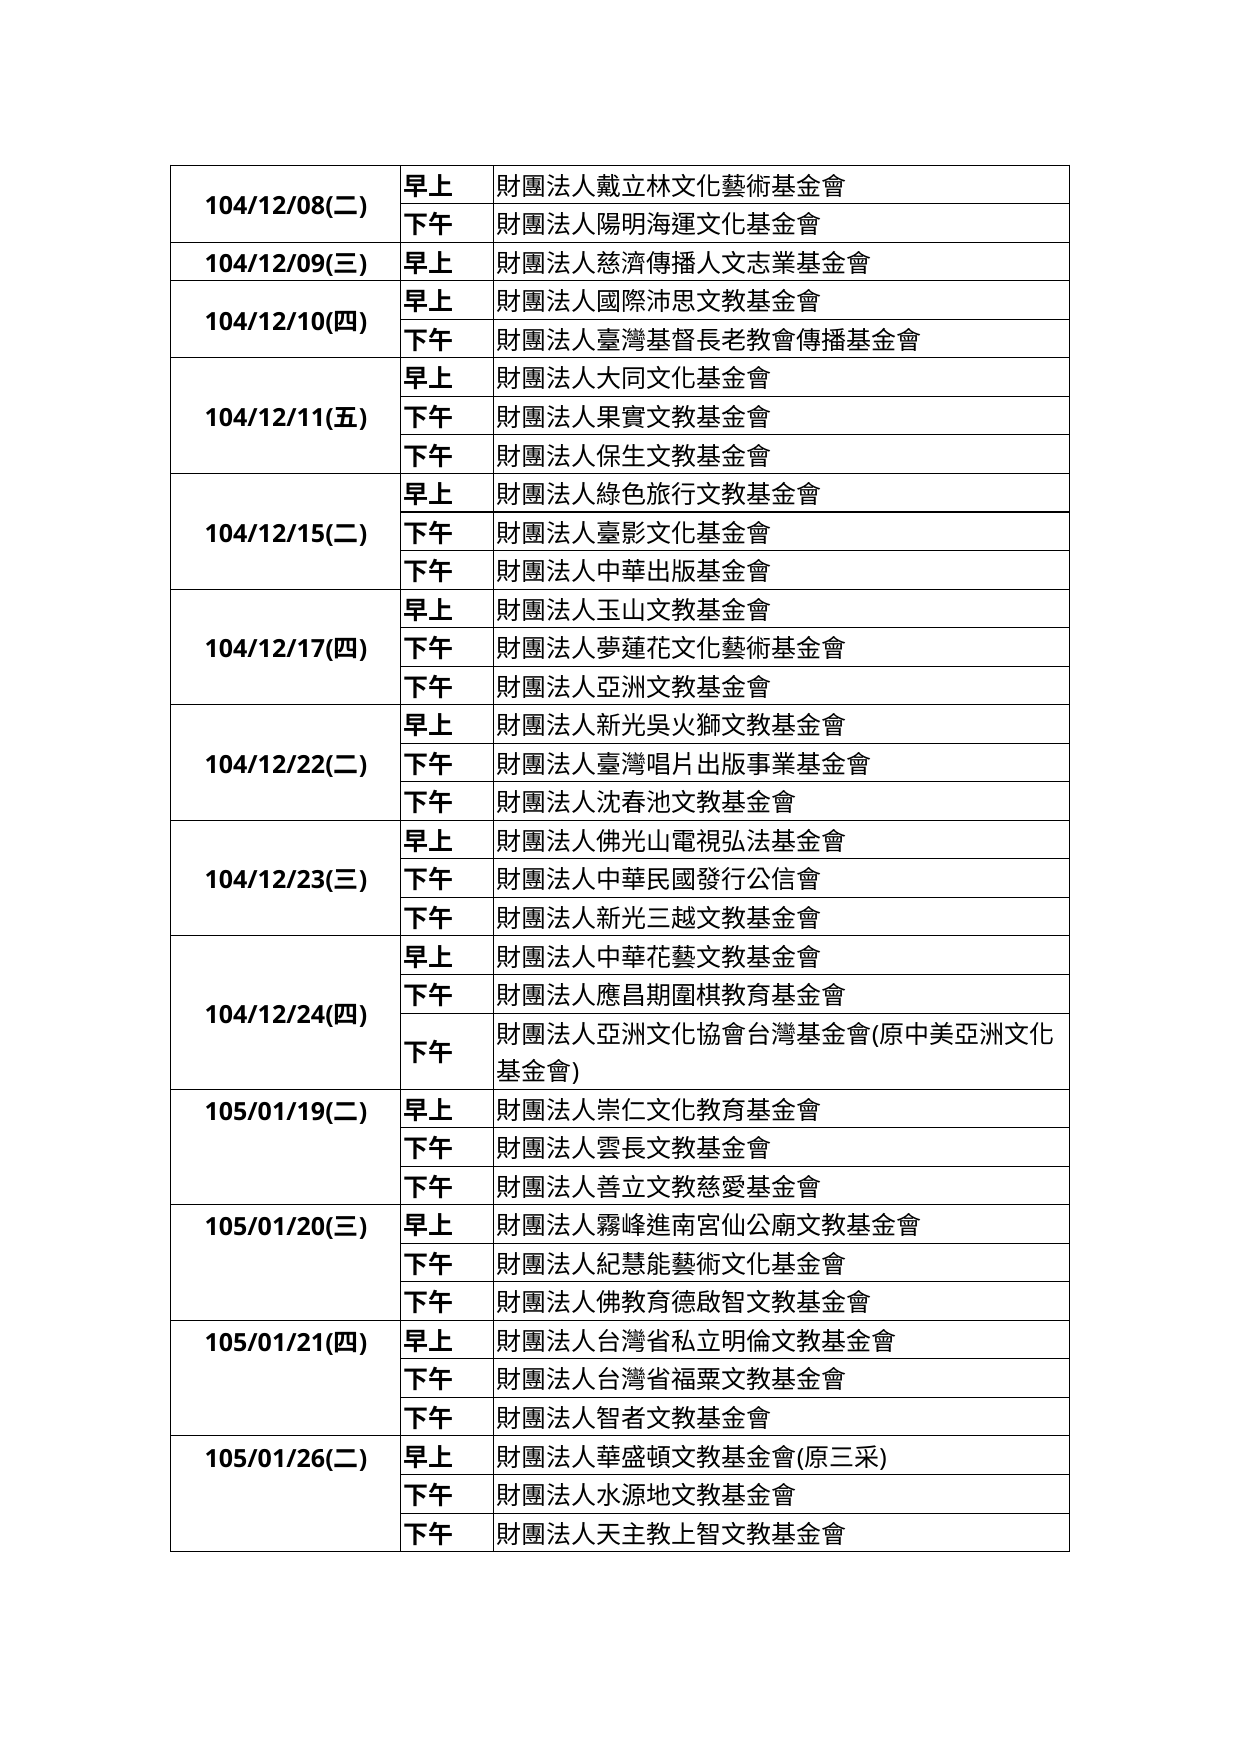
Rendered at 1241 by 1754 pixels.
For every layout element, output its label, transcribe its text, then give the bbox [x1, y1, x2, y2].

table_cell 財團法人保生文教基金會 [494, 435, 1069, 473]
table_cell 下午 [401, 898, 493, 935]
table_cell 104/12/15(二) [171, 474, 400, 588]
table_cell 下午 [401, 975, 493, 1012]
table_cell 財團法人霧峰進南宮仙公廟文教基金會 [494, 1205, 1069, 1243]
table_cell 財團法人綠色旅行文教基金會 [494, 474, 1069, 511]
table_cell 財團法人臺灣基督長老教會傳播基金會 [494, 320, 1069, 357]
table_cell 早上 [401, 166, 493, 203]
table_cell 下午 [401, 513, 493, 550]
table_cell 財團法人亞洲文教基金會 [494, 667, 1069, 704]
table_cell 下午 [401, 1359, 493, 1397]
table_cell 財團法人臺灣唱片出版事業基金會 [494, 744, 1069, 781]
table_cell 下午 [401, 204, 493, 242]
table_cell 財團法人華盛頓文教基金會(原三采) [494, 1436, 1069, 1474]
table_cell 財團法人中華花藝文教基金會 [494, 936, 1069, 974]
table_cell 財團法人戴立林文化藝術基金會 [494, 166, 1069, 203]
table_cell 早上 [401, 1205, 493, 1243]
table_cell 財團法人臺影文化基金會 [494, 513, 1069, 550]
table_cell 財團法人夢蓮花文化藝術基金會 [494, 628, 1069, 666]
table_cell 下午 [401, 667, 493, 704]
table_cell 早上 [401, 474, 493, 511]
table_cell 下午 [401, 1282, 493, 1320]
table_cell 財團法人天主教上智文教基金會 [494, 1514, 1069, 1551]
table_cell 財團法人智者文教基金會 [494, 1398, 1069, 1435]
table_cell 財團法人佛教育德啟智文教基金會 [494, 1282, 1069, 1320]
table_cell 財團法人紀慧能藝術文化基金會 [494, 1244, 1069, 1281]
table_cell 早上 [401, 821, 493, 858]
table_cell 下午 [401, 320, 493, 357]
table_cell 下午 [401, 1167, 493, 1204]
table_cell 早上 [401, 705, 493, 743]
table_cell 早上 [401, 1090, 493, 1127]
table_cell 早上 [401, 1321, 493, 1358]
table_cell 104/12/09(三) [171, 243, 400, 280]
table_cell 財團法人新光三越文教基金會 [494, 898, 1069, 935]
table_cell 下午 [401, 1128, 493, 1166]
table_cell 財團法人台灣省私立明倫文教基金會 [494, 1321, 1069, 1358]
table_cell 財團法人亞洲文化協會台灣基金會(原中美亞洲文化基金會) [494, 1014, 1069, 1088]
table_cell 下午 [401, 397, 493, 434]
table_cell 財團法人崇仁文化教育基金會 [494, 1090, 1069, 1127]
table_cell 下午 [401, 435, 493, 473]
table_cell 下午 [401, 551, 493, 588]
table_cell 財團法人沈春池文教基金會 [494, 782, 1069, 820]
table_cell 早上 [401, 281, 493, 319]
table_cell 下午 [401, 1398, 493, 1435]
table_cell 104/12/23(三) [171, 821, 400, 935]
table_cell 下午 [401, 859, 493, 897]
table_cell 財團法人水源地文教基金會 [494, 1475, 1069, 1512]
table_cell 105/01/26(二) [171, 1436, 400, 1551]
table_cell 104/12/11(五) [171, 358, 400, 473]
table_cell 財團法人雲長文教基金會 [494, 1128, 1069, 1166]
table_cell 下午 [401, 628, 493, 666]
table_cell 下午 [401, 1014, 493, 1088]
table_cell 下午 [401, 782, 493, 820]
table_cell 財團法人玉山文教基金會 [494, 590, 1069, 627]
table_cell 104/12/22(二) [171, 705, 400, 820]
table_cell 財團法人中華民國發行公信會 [494, 859, 1069, 897]
table_cell 下午 [401, 1244, 493, 1281]
table_cell 財團法人台灣省福粟文教基金會 [494, 1359, 1069, 1397]
table_cell 財團法人慈濟傳播人文志業基金會 [494, 243, 1069, 280]
table_cell 早上 [401, 243, 493, 280]
table_cell 下午 [401, 1514, 493, 1551]
table_cell 105/01/21(四) [171, 1321, 400, 1435]
table_cell 財團法人大同文化基金會 [494, 358, 1069, 396]
table_cell 105/01/19(二) [171, 1090, 400, 1204]
table_cell 財團法人國際沛思文教基金會 [494, 281, 1069, 319]
table_cell 下午 [401, 744, 493, 781]
table_cell 財團法人陽明海運文化基金會 [494, 204, 1069, 242]
table_cell 財團法人應昌期圍棋教育基金會 [494, 975, 1069, 1012]
table_cell 104/12/17(四) [171, 590, 400, 704]
table_cell 104/12/10(四) [171, 281, 400, 357]
table_cell 早上 [401, 1436, 493, 1474]
table_cell 財團法人中華出版基金會 [494, 551, 1069, 588]
table_cell 財團法人果實文教基金會 [494, 397, 1069, 434]
table_cell 早上 [401, 358, 493, 396]
table_cell 財團法人新光吳火獅文教基金會 [494, 705, 1069, 743]
table_cell 104/12/24(四) [171, 936, 400, 1088]
table_cell 下午 [401, 1475, 493, 1512]
table_cell 105/01/20(三) [171, 1205, 400, 1320]
table_cell 早上 [401, 590, 493, 627]
table_cell 財團法人佛光山電視弘法基金會 [494, 821, 1069, 858]
table_cell 財團法人善立文教慈愛基金會 [494, 1167, 1069, 1204]
table_cell 早上 [401, 936, 493, 974]
table_cell 104/12/08(二) [171, 166, 400, 242]
